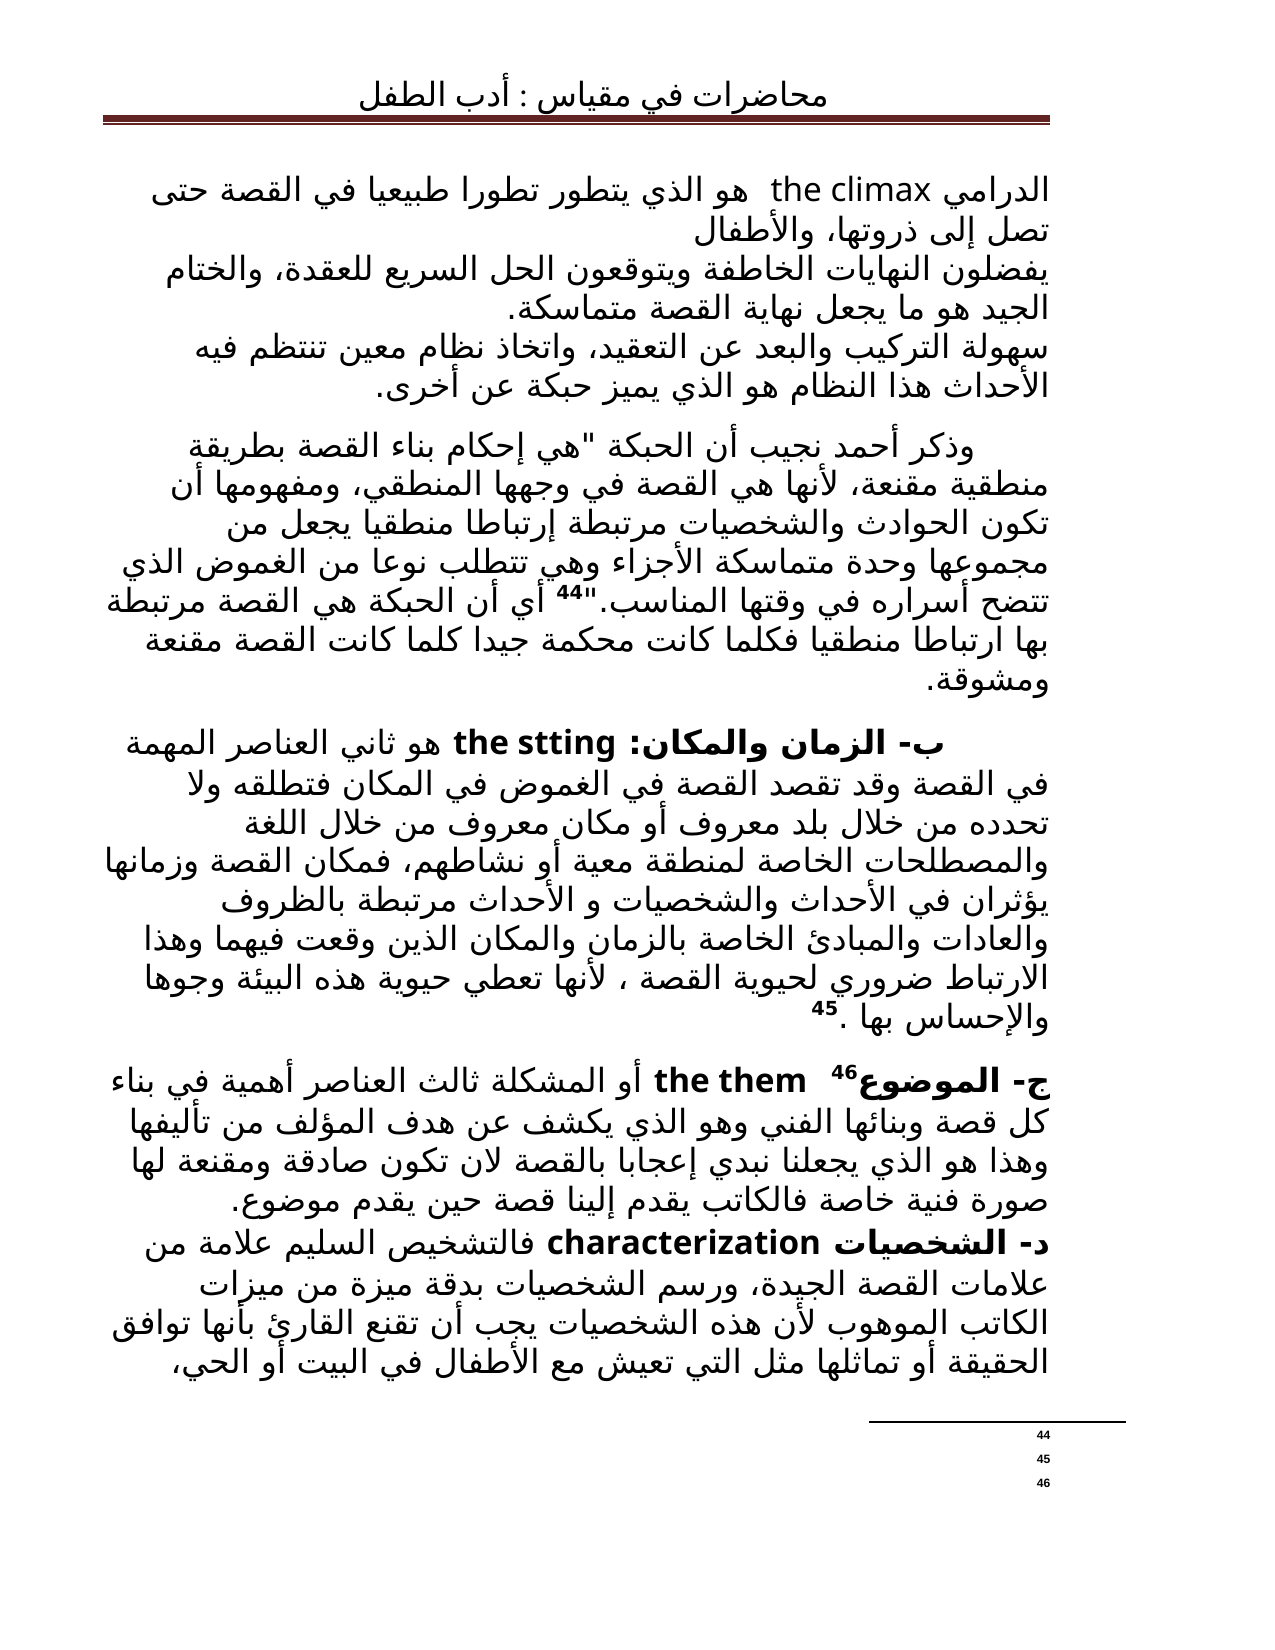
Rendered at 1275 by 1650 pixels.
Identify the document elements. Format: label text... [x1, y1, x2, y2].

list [103, 166, 1050, 250]
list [103, 1219, 1050, 1381]
text ب- الزمان والمكان: the stting هو ثاني العناصر المهمة في القصة وقد تقصد القصة في الغموض في المكان فتطلقه ولا تحدده من خلال بلد معروف أو مكان معروف من خلال اللغة والمصطلحات الخاصة لمنطقة معية أو نشاطهم، فمكان القصة وزمانها يؤثران في الأحداث والشخصيات و الأحداث مرتبطة بالظروف والعادات والمبادئ الخاصة بالزمان والمكان الذين وقعت فيهما وهذا الارتباط ضروري لحيوية القصة ، لأنها تعطي حيوية هذه البيئة وجوها والإحساس بها . [103, 719, 1050, 1036]
list ج- الموضوع the them أو المشكلة ثالث العناصر أهمية في بناء كل قصة وبنائها الفني وهو الذي يكشف عن هدف المؤلف من تأليفها وهذا هو الذي يجعلنا نبدي إعجابا بالقصة لان تكون صادقة ومقنعة لها صورة فنية خاصة فالكاتب يقدم إلينا قصة حين يقدم موضوع. [103, 1057, 1050, 1219]
text وذكر أحمد نجيب أن الحبكة "هي إحكام بناء القصة بطريقة منطقية مقنعة، لأنها هي القصة في وجهها المنطقي، ومفهومها أن تكون الحوادث والشخصيات مرتبطة إرتباطا منطقيا يجعل من مجموعها وحدة متماسكة الأجزاء وهي تتطلب نوعا من الغموض الذي تتضح أسراره في وقتها المناسب." أي أن الحبكة هي القصة مرتبطة بها ارتباطا منطقيا فكلما كانت محكمة جيدا كلما كانت القصة مقنعة ومشوقة. [103, 426, 1050, 698]
list يفضلون النهايات الخاطفة ويتوقعون الحل السريع للعقدة، والختام الجيد هو ما يجعل نهاية القصة متماسكة. [103, 250, 1050, 327]
list سهولة التركيب والبعد عن التعقيد، واتخاذ نظام معين تنتظم فيه الأحداث هذا النظام هو الذي يميز حبكة عن أخرى. [103, 327, 1050, 405]
